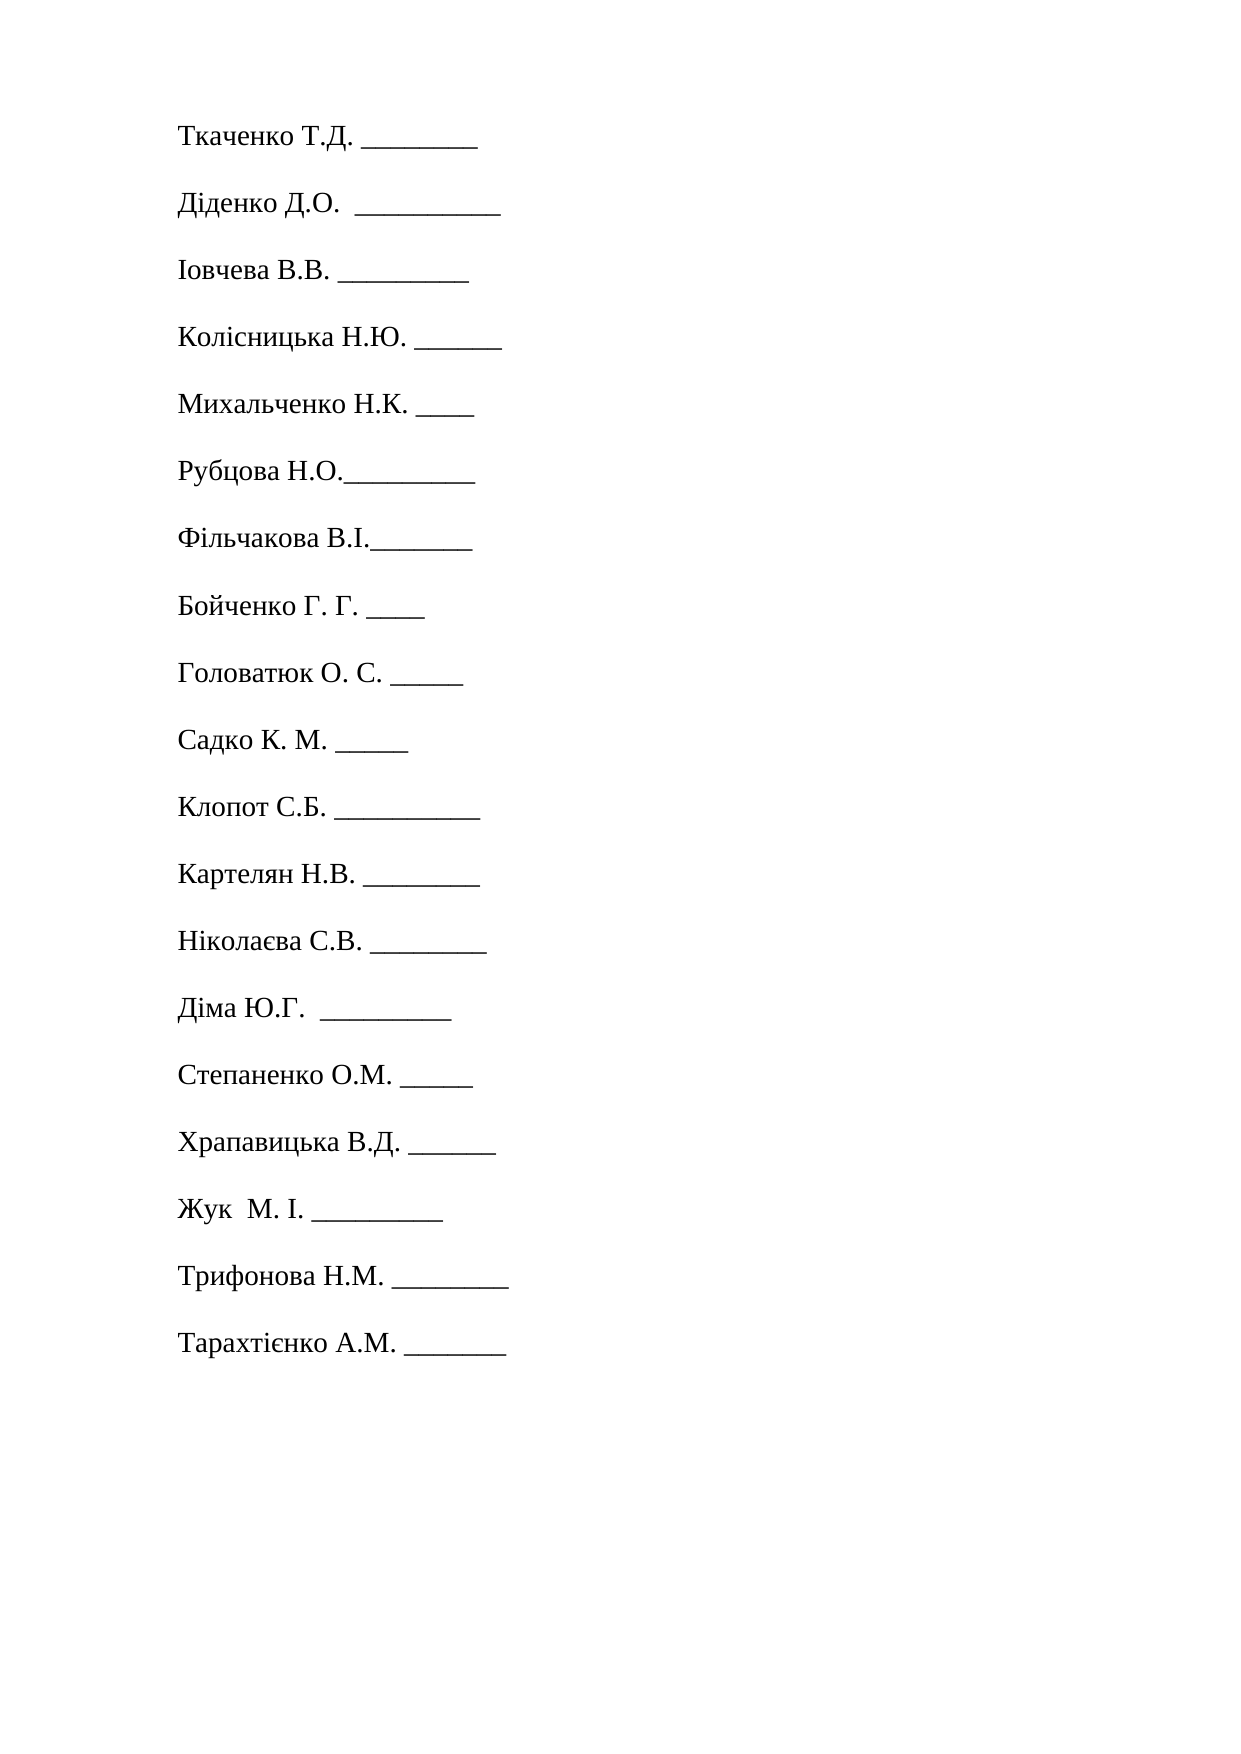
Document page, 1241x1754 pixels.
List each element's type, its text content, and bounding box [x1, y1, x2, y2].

text Садко К. М. _____ [177, 722, 1152, 755]
text Картелян Н.В. ________ [177, 856, 1152, 889]
text Головатюк О. С. _____ [177, 655, 1152, 688]
text Михальченко Н.К. ____ [177, 386, 1152, 420]
text Тарахтієнко А.М. _______ [177, 1326, 1152, 1359]
text Колісницька Н.Ю. ______ [177, 319, 1152, 353]
text Ткаченко Т.Д. ________ [177, 118, 1152, 152]
text Клопот С.Б. __________ [177, 789, 1152, 822]
text Ніколаєва С.В. ________ [177, 923, 1152, 957]
text Храпавицька В.Д. ______ [177, 1124, 1152, 1158]
text Іовчева В.В. _________ [177, 252, 1152, 286]
text Степаненко О.М. _____ [177, 1057, 1152, 1091]
text Трифонова Н.М. ________ [177, 1258, 1152, 1292]
text Рубцова Н.О._________ [177, 453, 1152, 487]
text Бойченко Г. Г. ____ [177, 588, 1152, 621]
text Діма Ю.Г. _________ [177, 990, 1152, 1024]
text Фільчакова В.І._______ [177, 521, 1152, 554]
text Жук М. І. _________ [177, 1191, 1152, 1225]
text Діденко Д.О. __________ [177, 185, 1152, 219]
